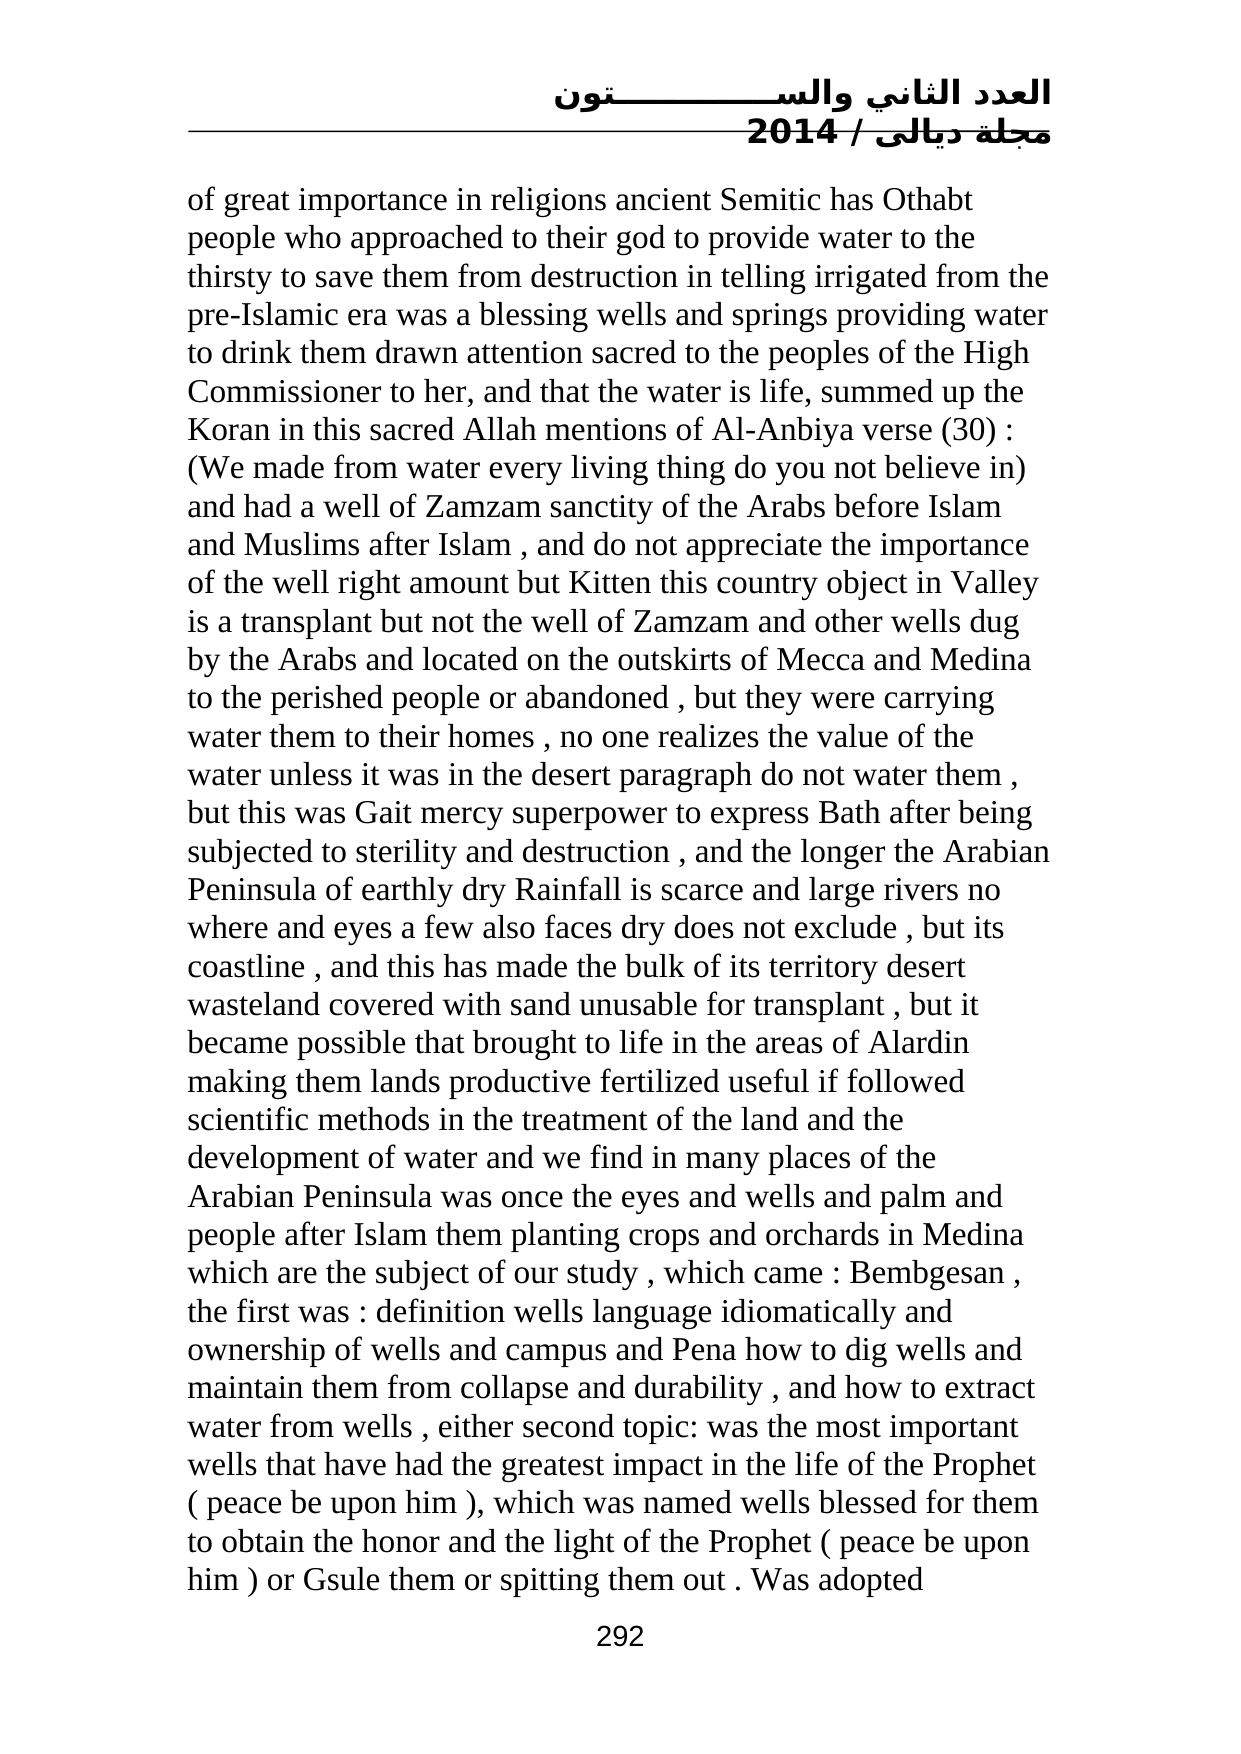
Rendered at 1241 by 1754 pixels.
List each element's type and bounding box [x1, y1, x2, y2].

text [187, 179, 1053, 1598]
